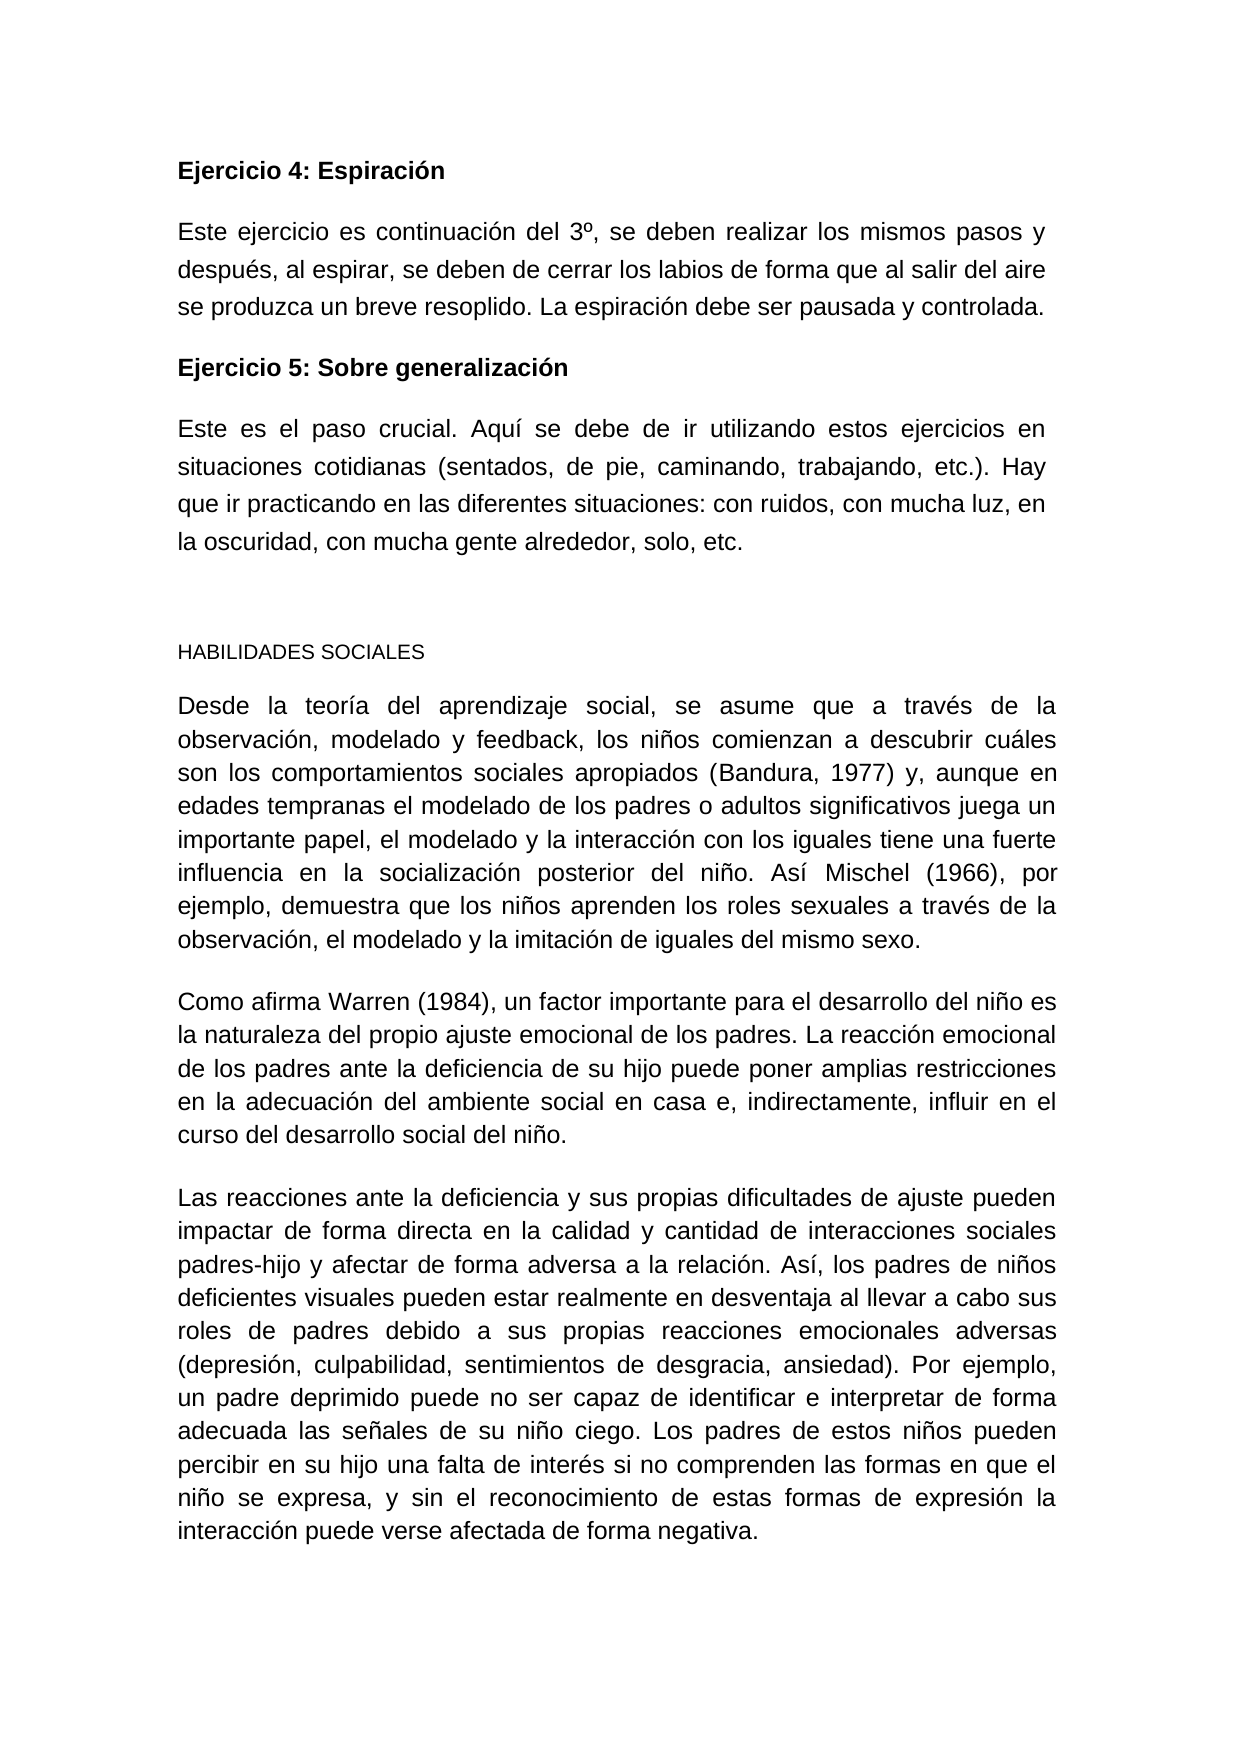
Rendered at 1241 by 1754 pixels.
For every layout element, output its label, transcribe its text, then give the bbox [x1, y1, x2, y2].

text Como afirma Warren (1984), un factor importante para el desarrollo del niño es la naturaleza del propio ajuste emocional de los padres. La reacción emocional de los padres ante la deficiencia de su hijo puede poner amplias restricciones en la adecuación del ambiente social en casa e, indirectamente, influir en el curso del desarrollo social del niño. [177, 984, 1058, 1151]
text Este es el paso crucial. Aquí se debe de ir utilizando estos ejercicios en situaciones cotidianas (sentados, de pie, caminando, trabajando, etc.). Hay que ir practicando en las diferentes situaciones: con ruidos, con mucha luz, en la oscuridad, con mucha gente alrededor, solo, etc. [177, 405, 1047, 555]
text Ejercicio 5: Sobre generalización [177, 344, 1047, 382]
text Ejercicio 4: Espiración [177, 148, 1047, 185]
text Desde la teoría del aprendizaje social, se asume que a través de la observación, modelado y feedback, los niños comienzan a descubrir cuáles son los comportamientos sociales apropiados (Bandura, 1977) y, aunque en edades tempranas el modelado de los padres o adultos significativos juega un importante papel, el modelado y la interacción con los iguales tiene una fuerte influencia en la socialización posterior del niño. Así Mischel (1966), por ejemplo, demuestra que los niños aprenden los roles sexuales a través de la observación, el modelado y la imitación de iguales del mismo sexo. [177, 688, 1058, 955]
text Este ejercicio es continuación del 3º, se deben realizar los mismos pasos y después, al espirar, se deben de cerrar los labios de forma que al salir del aire se produzca un breve resoplido. La espiración debe ser pausada y controlada. [177, 208, 1047, 321]
text HABILIDADES SOCIALES [177, 640, 1063, 664]
text Las reacciones ante la deficiencia y sus propias dificultades de ajuste pueden impactar de forma directa en la calidad y cantidad de interacciones sociales padres-hijo y afectar de forma adversa a la relación. Así, los padres de niños deficientes visuales pueden estar realmente en desventaja al llevar a cabo sus roles de padres debido a sus propias reacciones emocionales adversas (depresión, culpabilidad, sentimientos de desgracia, ansiedad). Por ejemplo, un padre deprimido puede no ser capaz de identificar e interpretar de forma adecuada las señales de su niño ciego. Los padres de estos niños pueden percibir en su hijo una falta de interés si no comprenden las formas en que el niño se expresa, y sin el reconocimiento de estas formas de expresión la interacción puede verse afectada de forma negativa. [177, 1180, 1058, 1546]
